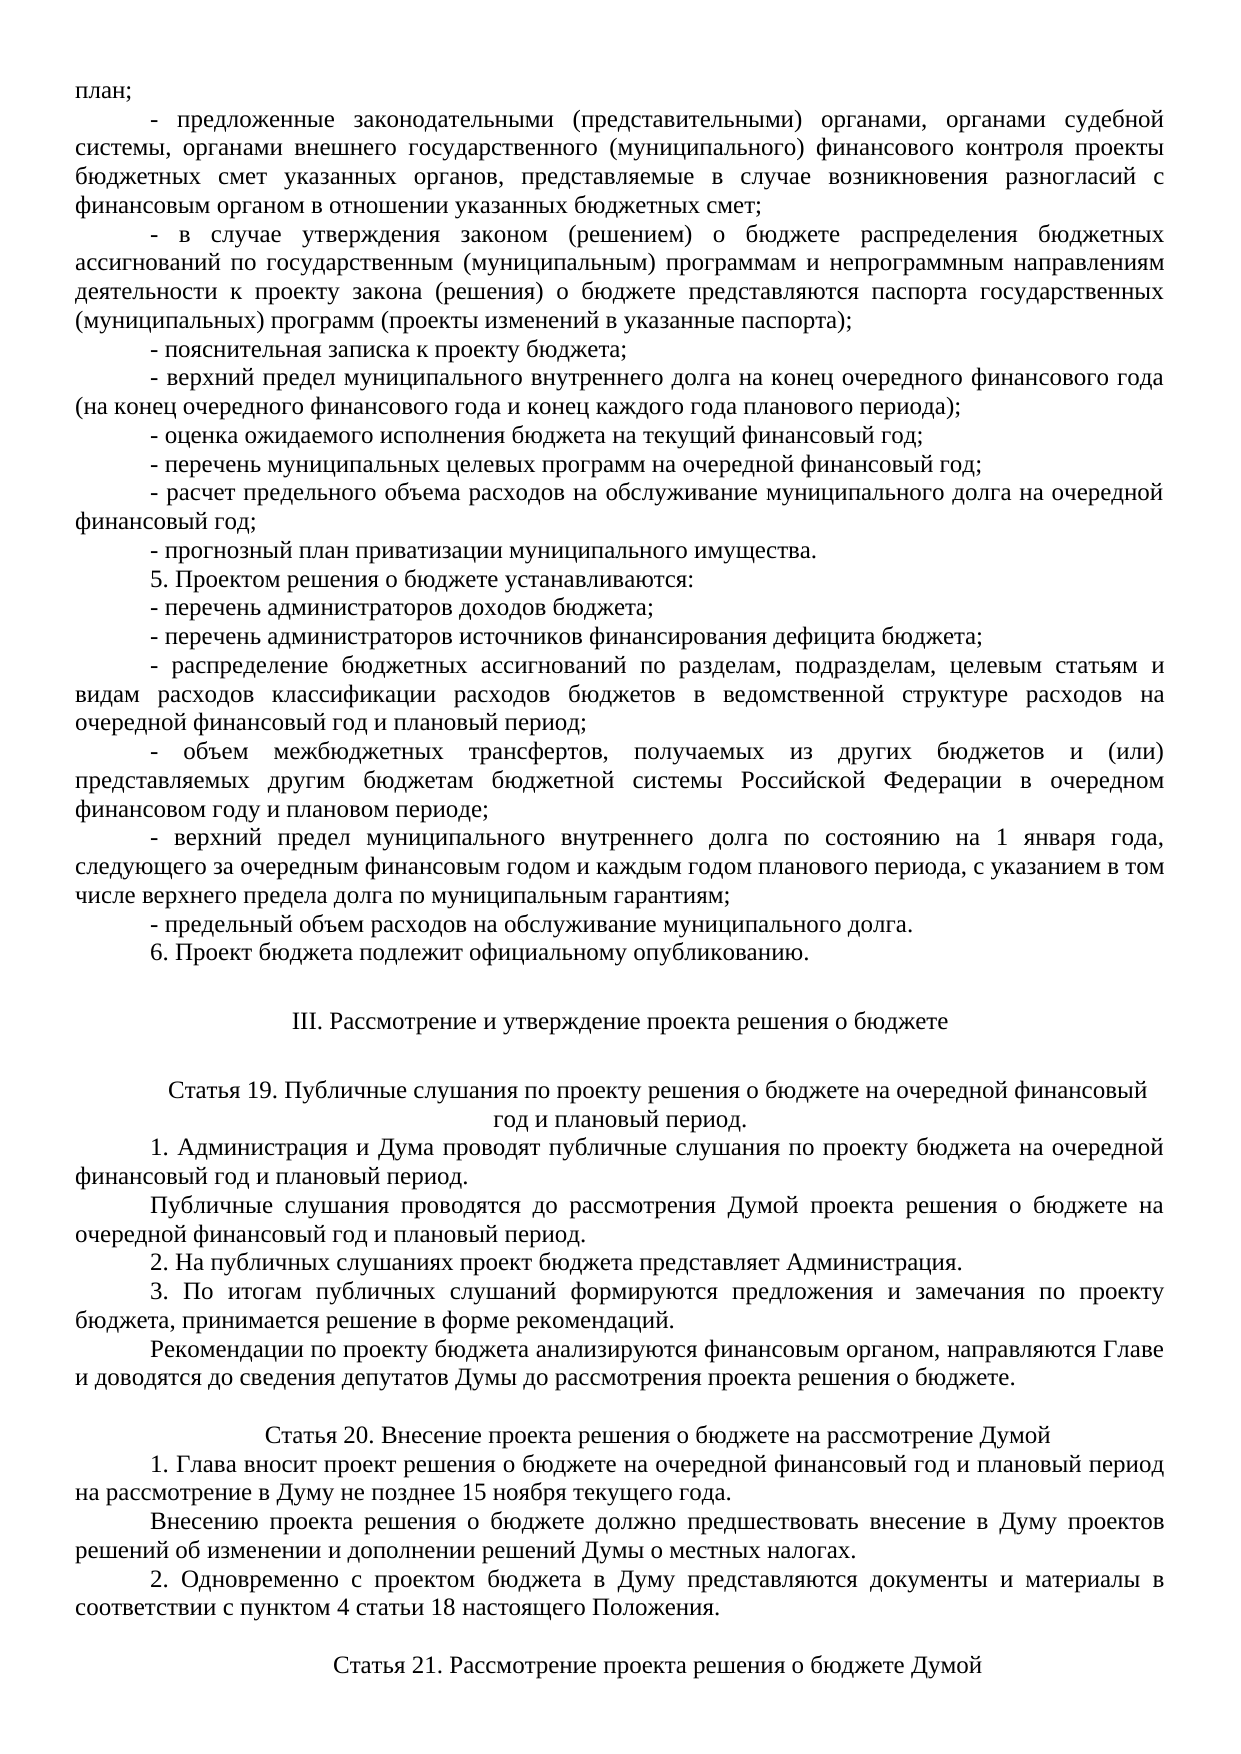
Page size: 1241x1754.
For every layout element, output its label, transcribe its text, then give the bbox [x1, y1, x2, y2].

text Статья 19. Публичные слушания по проекту решения о бюджете на очередной финансовый год и плановый период. [75, 1075, 1165, 1132]
text - перечень муниципальных целевых программ на очередной финансовый год; [75, 449, 1165, 477]
text 1. Администрация и Дума проводят публичные слушания по проекту бюджета на очередной финансовый год и плановый период. [75, 1132, 1165, 1190]
text Статья 20. Внесение проекта решения о бюджете на рассмотрение Думой [75, 1420, 1165, 1449]
text 2. На публичных слушаниях проект бюджета представляет Администрация. [75, 1247, 1165, 1276]
text 1. Глава вносит проект решения о бюджете на очередной финансовый год и плановый период на рассмотрение в Думу не позднее 15 ноября текущего года. [75, 1449, 1165, 1506]
text - верхний предел муниципального внутреннего долга по состоянию на 1 января года, следующего за очередным финансовым годом и каждым годом планового периода, с указанием в том числе верхнего предела долга по муниципальным гарантиям; [75, 822, 1165, 909]
text 2. Одновременно с проектом бюджета в Думу представляются документы и материалы в соответствии с пунктом 4 статьи 18 настоящего Положения. [75, 1564, 1165, 1621]
text - расчет предельного объема расходов на обслуживание муниципального долга на очередной финансовый год; [75, 477, 1165, 535]
text - перечень администраторов доходов бюджета; [75, 592, 1165, 621]
text III. Рассмотрение и утверждение проекта решения о бюджете [75, 1006, 1165, 1035]
text - оценка ожидаемого исполнения бюджета на текущий финансовый год; [75, 420, 1165, 449]
text - верхний предел муниципального внутреннего долга на конец очередного финансового года (на конец очередного финансового года и конец каждого года планового периода); [75, 362, 1165, 420]
text - объем межбюджетных трансфертов, получаемых из других бюджетов и (или) представляемых другим бюджетам бюджетной системы Российской Федерации в очередном финансовом году и плановом периоде; [75, 736, 1165, 822]
text - предложенные законодательными (представительными) органами, органами судебной системы, органами внешнего государственного (муниципального) финансового контроля проекты бюджетных смет указанных органов, представляемые в случае возникновения разногласий с финансовым органом в отношении указанных бюджетных смет; [75, 104, 1165, 219]
text - пояснительная записка к проекту бюджета; [75, 334, 1165, 362]
text - прогнозный план приватизации муниципального имущества. [75, 535, 1165, 564]
text - перечень администраторов источников финансирования дефицита бюджета; [75, 621, 1165, 650]
text - предельный объем расходов на обслуживание муниципального долга. [75, 909, 1165, 937]
text Статья 21. Рассмотрение проекта решения о бюджете Думой [75, 1650, 1165, 1679]
text Рекомендации по проекту бюджета анализируются финансовым органом, направляются Главе и доводятся до сведения депутатов Думы до рассмотрения проекта решения о бюджете. [75, 1334, 1165, 1391]
text 6. Проект бюджета подлежит официальному опубликованию. [75, 937, 1165, 966]
text Публичные слушания проводятся до рассмотрения Думой проекта решения о бюджете на очередной финансовый год и плановый период. [75, 1190, 1165, 1247]
text Внесению проекта решения о бюджете должно предшествовать внесение в Думу проектов решений об изменении и дополнении решений Думы о местных налогах. [75, 1506, 1165, 1564]
text - в случае утверждения законом (решением) о бюджете распределения бюджетных ассигнований по государственным (муниципальным) программам и непрограммным направлениям деятельности к проекту закона (решения) о бюджете представляются паспорта государственных (муниципальных) программ (проекты изменений в указанные паспорта); [75, 219, 1165, 334]
text 5. Проектом решения о бюджете устанавливаются: [75, 564, 1165, 592]
text 3. По итогам публичных слушаний формируются предложения и замечания по проекту бюджета, принимается решение в форме рекомендаций. [75, 1276, 1165, 1334]
text - распределение бюджетных ассигнований по разделам, подразделам, целевым статьям и видам расходов классификации расходов бюджетов в ведомственной структуре расходов на очередной финансовый год и плановый период; [75, 650, 1165, 736]
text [75, 75, 1165, 104]
